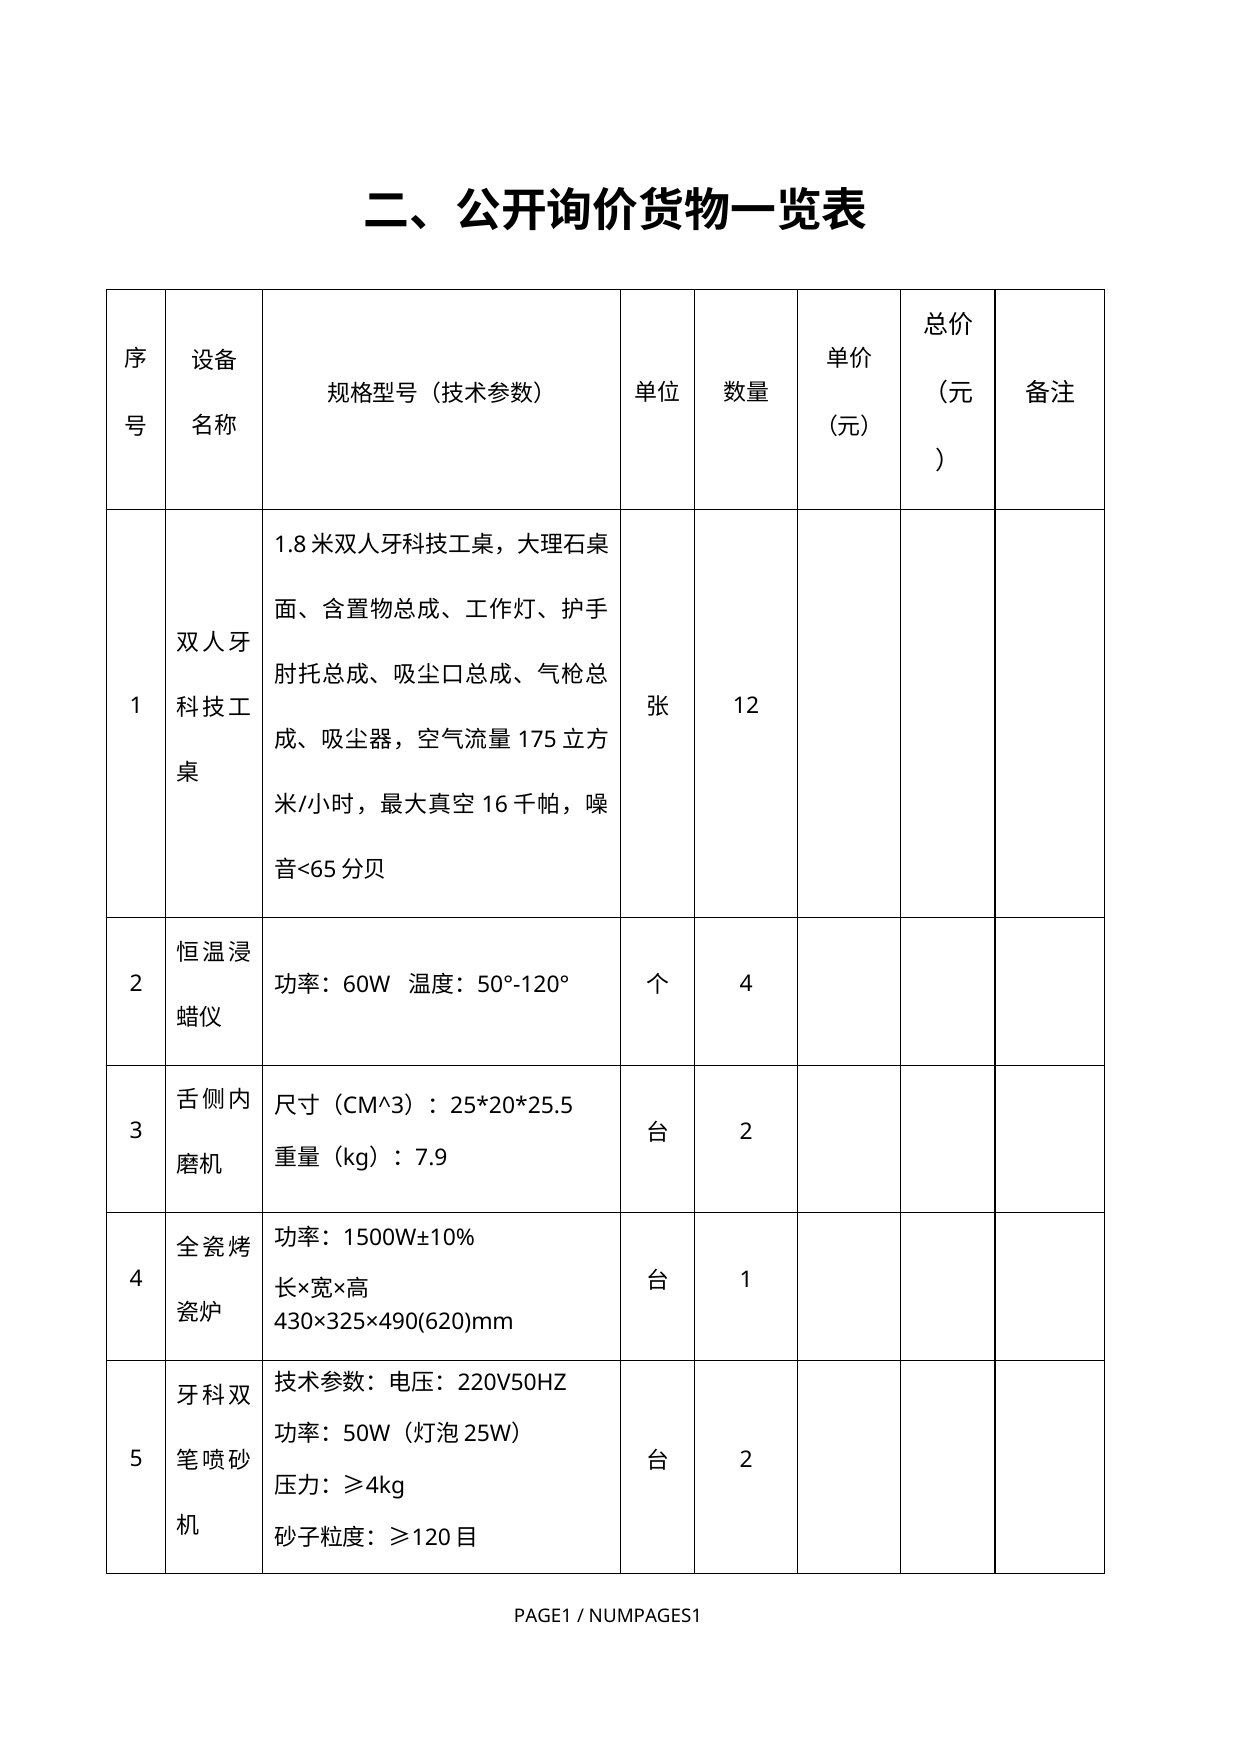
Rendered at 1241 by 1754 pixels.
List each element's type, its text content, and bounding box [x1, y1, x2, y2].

table_cell 台 [621, 1361, 694, 1573]
table_cell [996, 918, 1104, 1064]
table_cell 台 [621, 1066, 694, 1212]
table_cell 舌侧内磨机 [166, 1066, 262, 1212]
table_cell [901, 1066, 994, 1212]
table_header 设备 名称 [166, 290, 262, 509]
table_cell 技术参数：电压：220V50HZ 功率：50W（灯泡25W） 压力：≥4kg 砂子粒度：≥120目 [263, 1361, 620, 1573]
table_header 数量 [695, 290, 797, 509]
table_cell 功率：1500W±10% 长×宽×高430×325×490(620)mm [263, 1213, 620, 1360]
table_header 备注 [996, 290, 1104, 509]
table_cell [996, 1066, 1104, 1212]
table_cell [798, 1361, 900, 1573]
table_cell 4 [695, 918, 797, 1064]
table_cell 12 [695, 510, 797, 917]
table_cell [798, 1213, 900, 1360]
table_cell 1 [695, 1213, 797, 1360]
table_cell [901, 1213, 994, 1360]
table_cell [798, 1066, 900, 1212]
table_header 单价（元） [798, 290, 900, 509]
table_cell 1.8米双人牙科技工桌，大理石桌面、含置物总成、工作灯、护手肘托总成、吸尘口总成、气枪总成、吸尘器，空气流量175立方米/小时，最大真空16千帕，噪音<65分贝 [263, 510, 620, 917]
table_cell [901, 1361, 994, 1573]
table_cell 台 [621, 1213, 694, 1360]
table_cell 2 [695, 1066, 797, 1212]
table_cell 双人牙科技工桌 [166, 510, 262, 917]
table_cell 尺寸（CM^3）：25*20*25.5 重量（kg）：7.9 [263, 1066, 620, 1212]
table_cell [901, 510, 994, 917]
table_cell 恒温浸蜡仪 [166, 918, 262, 1064]
table_cell 牙科双笔喷砂机 [166, 1361, 262, 1573]
table_cell 2 [107, 918, 165, 1064]
table_cell [996, 1213, 1104, 1360]
table_cell 5 [107, 1361, 165, 1573]
table_cell 功率：60W 温度：50°-120° [263, 918, 620, 1064]
table_cell 个 [621, 918, 694, 1064]
table_cell 2 [695, 1361, 797, 1573]
table_cell 1 [107, 510, 165, 917]
text 二、公开询价货物一览表 [118, 158, 1093, 256]
table_header 总价（元） [901, 290, 994, 509]
table_cell [996, 1361, 1104, 1573]
table_header 序号 [107, 290, 165, 509]
table_cell [798, 918, 900, 1064]
table_header 单位 [621, 290, 694, 509]
table_cell 3 [107, 1066, 165, 1212]
table_cell [996, 510, 1104, 917]
table_cell 张 [621, 510, 694, 917]
table_cell 4 [107, 1213, 165, 1360]
table_header 规格型号（技术参数） [263, 290, 620, 509]
table_cell [798, 510, 900, 917]
table_cell 全瓷烤瓷炉 [166, 1213, 262, 1360]
table_cell [901, 918, 994, 1064]
